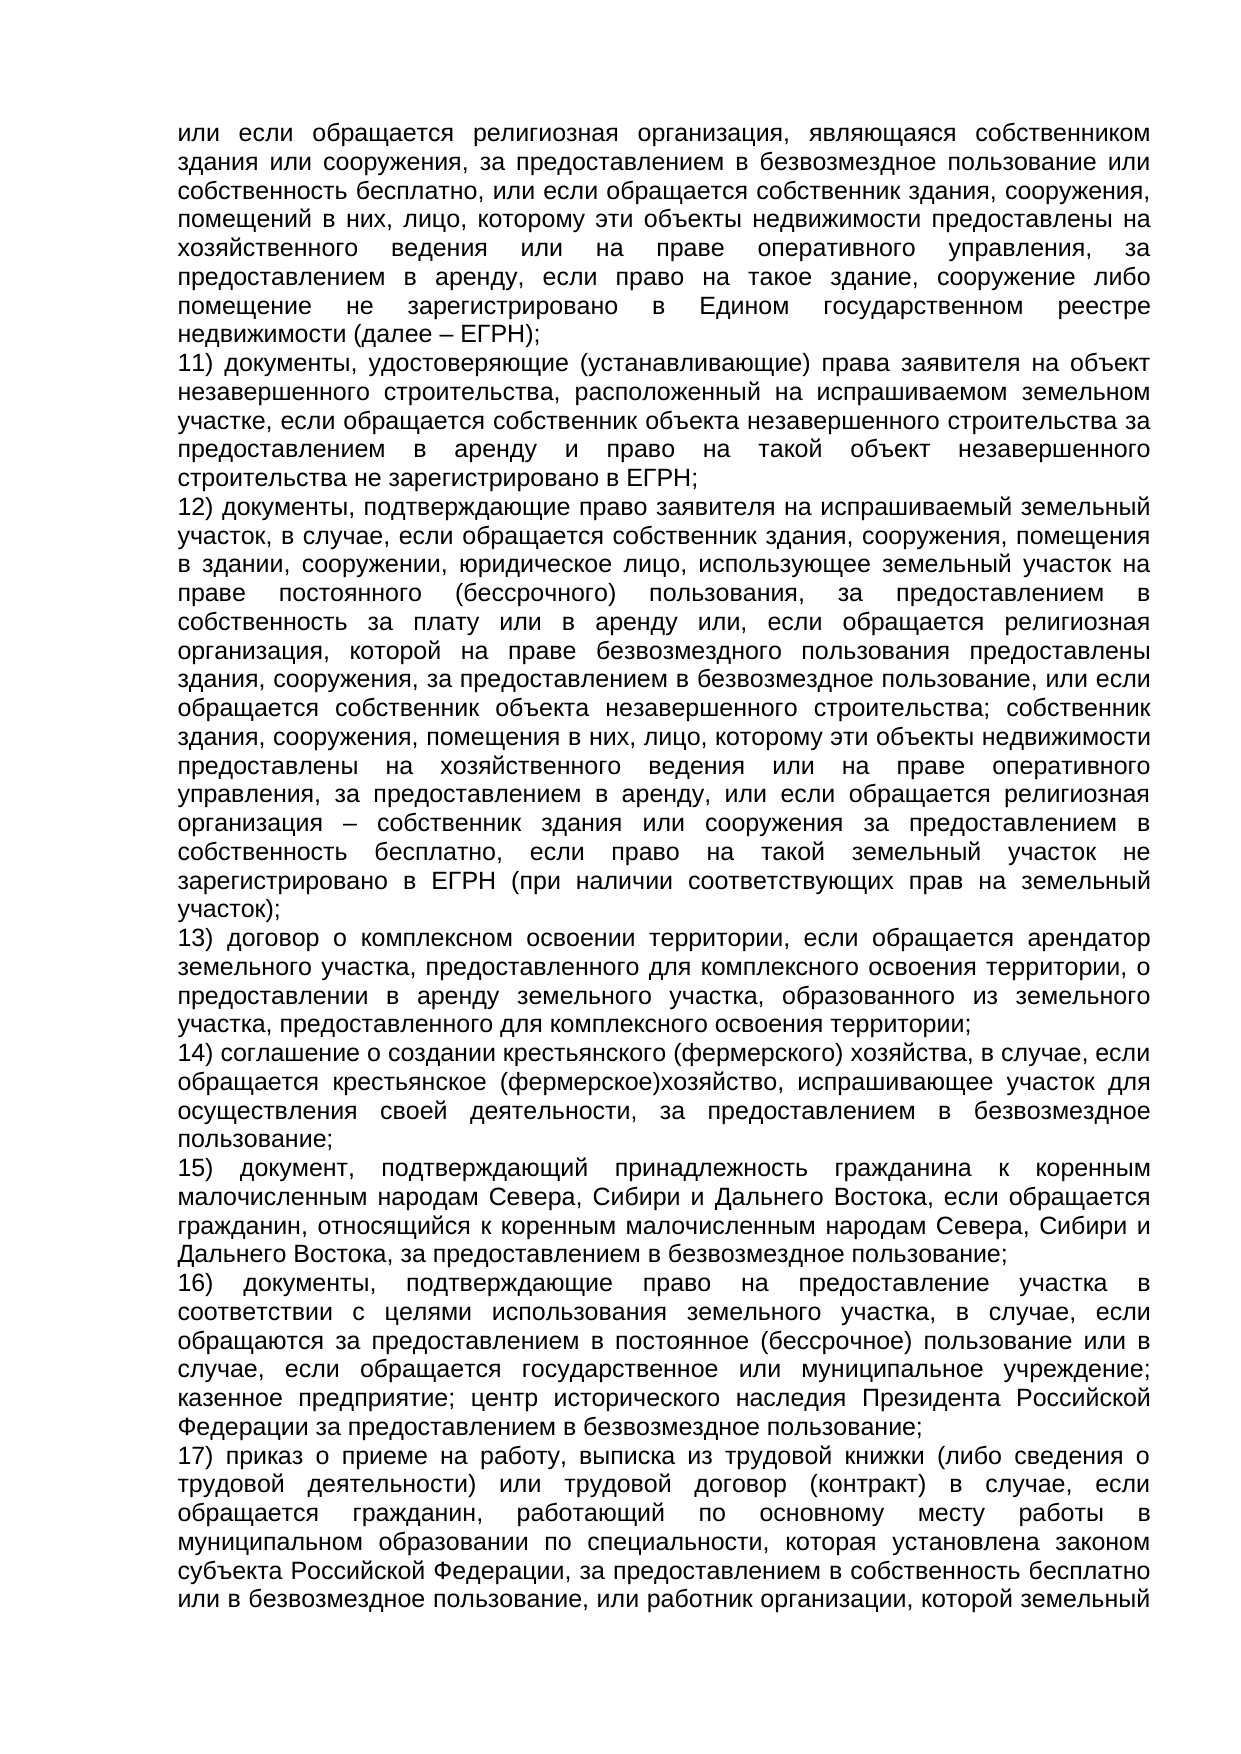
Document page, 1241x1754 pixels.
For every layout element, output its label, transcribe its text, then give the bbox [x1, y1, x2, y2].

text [177, 118, 1152, 348]
text 12) документы, подтверждающие право заявителя на испрашиваемый земельный участок, в случае, если обращается собственник здания, сооружения, помещения в здании, сооружении, юридическое лицо, использующее земельный участок на праве постоянного (бессрочного) пользования, за предоставлением в собственность за плату или в аренду или, если обращается религиозная организация, которой на праве безвозмездного пользования предоставлены здания, сооружения, за предоставлением в безвозмездное пользование, или если обращается собственник объекта незавершенного строительства; собственник здания, сооружения, помещения в них, лицо, которому эти объекты недвижимости предоставлены на хозяйственного ведения или на праве оперативного управления, за предоставлением в аренду, или если обращается религиозная организация – собственник здания или сооружения за предоставлением в собственность бесплатно, если право на такой земельный участок не зарегистрировано в ЕГРН (при наличии соответствующих прав на земельный участок); [177, 492, 1152, 923]
text 14) соглашение о создании крестьянского (фермерского) хозяйства, в случае, если обращается крестьянское (фермерское)хозяйство, испрашивающее участок для осуществления своей деятельности, за предоставлением в безвозмездное пользование; [177, 1038, 1152, 1153]
text 16) документы, подтверждающие право на предоставление участка в соответствии с целями использования земельного участка, в случае, если обращаются за предоставлением в постоянное (бессрочное) пользование или в случае, если обращается государственное или муниципальное учреждение; казенное предприятие; центр исторического наследия Президента Российской Федерации за предоставлением в безвозмездное пользование; [177, 1268, 1152, 1441]
text 11) документы, удостоверяющие (устанавливающие) права заявителя на объект незавершенного строительства, расположенный на испрашиваемом земельном участке, если обращается собственник объекта незавершенного строительства за предоставлением в аренду и право на такой объект незавершенного строительства не зарегистрировано в ЕГРН; [177, 348, 1152, 492]
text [177, 1441, 1152, 1613]
text 15) документ, подтверждающий принадлежность гражданина к коренным малочисленным народам Севера, Сибири и Дальнего Востока, если обращается гражданин, относящийся к коренным малочисленным народам Севера, Сибири и Дальнего Востока, за предоставлением в безвозмездное пользование; [177, 1153, 1152, 1268]
text 13) договор о комплексном освоении территории, если обращается арендатор земельного участка, предоставленного для комплексного освоения территории, о предоставлении в аренду земельного участка, образованного из земельного участка, предоставленного для комплексного освоения территории; [177, 923, 1152, 1038]
